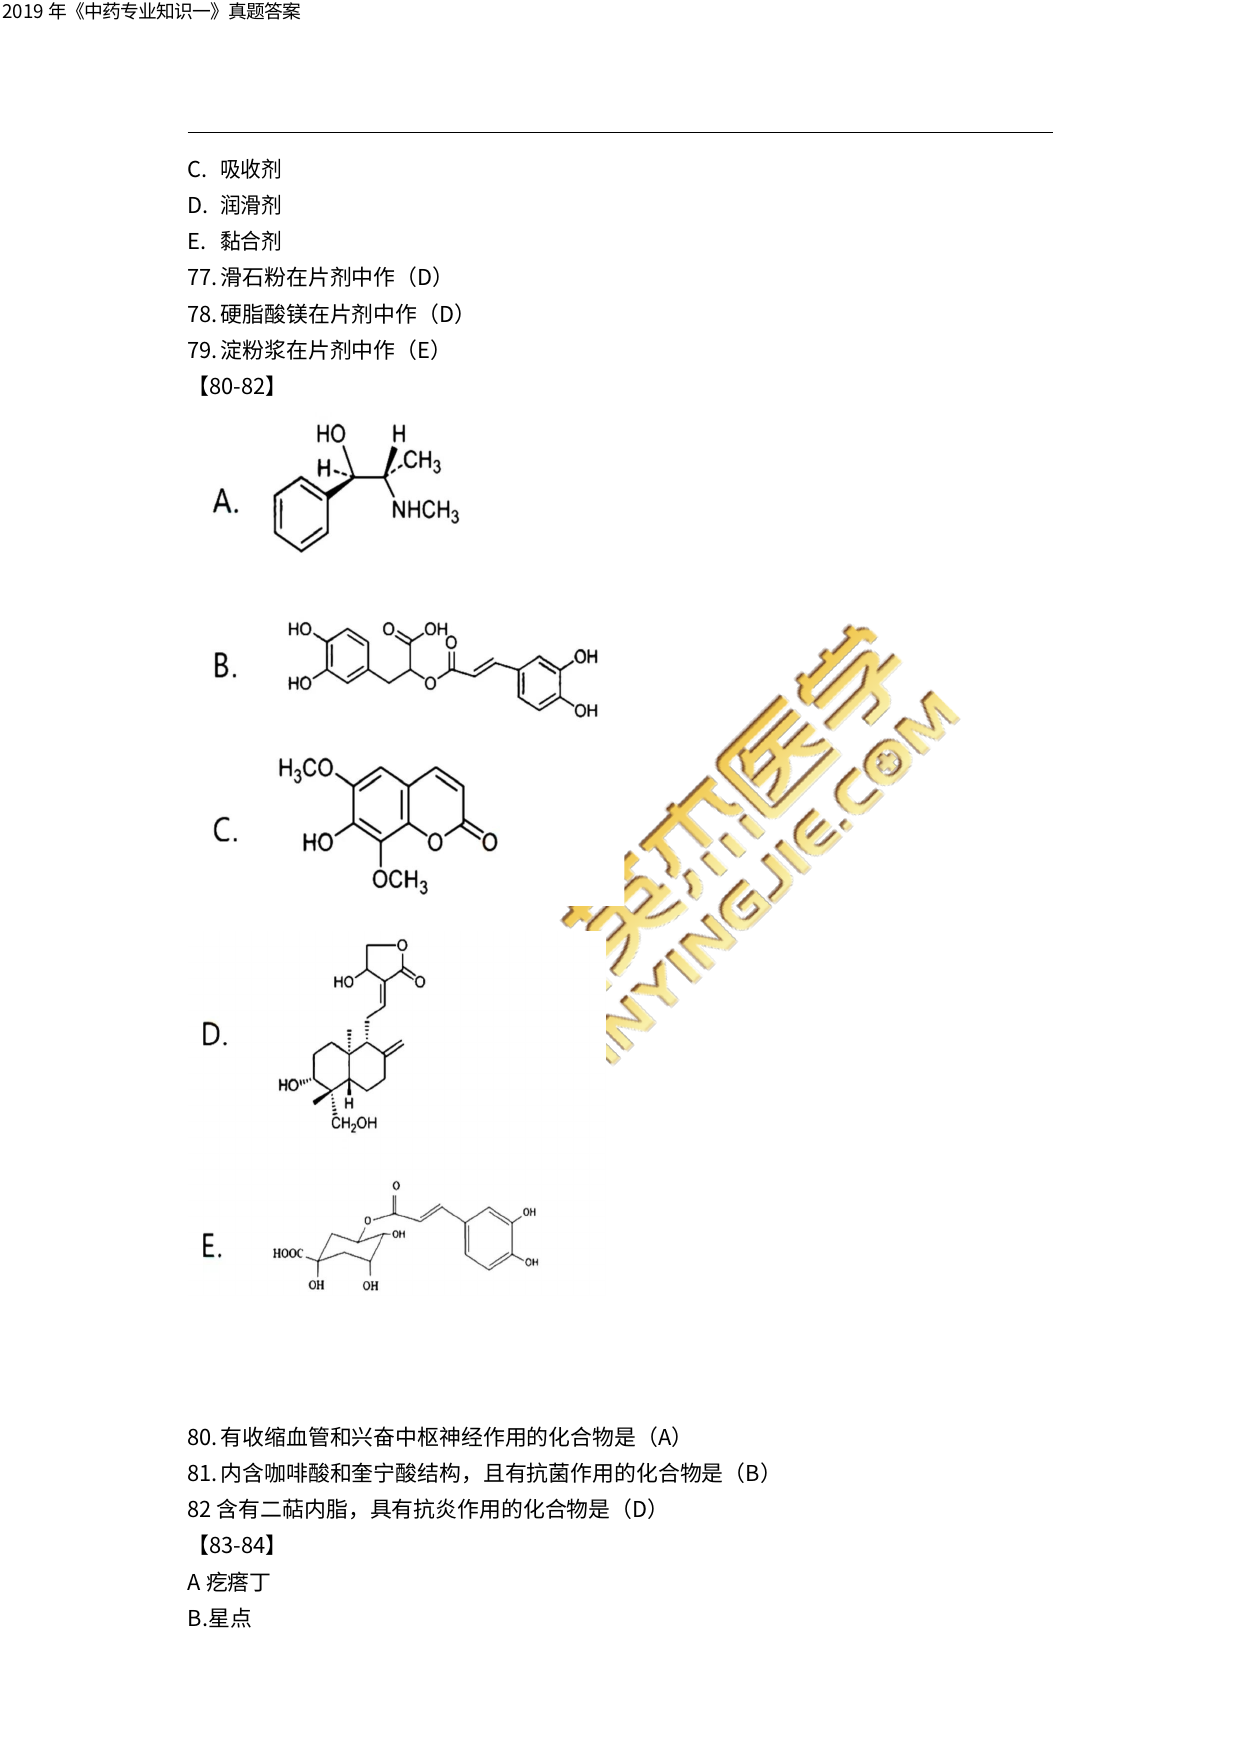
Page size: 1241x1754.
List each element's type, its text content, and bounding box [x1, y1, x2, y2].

list 有收缩血管和兴奋中枢神经作用的化合物是（A） [187, 1420, 1076, 1452]
text 【83-84】 [187, 1528, 1076, 1560]
list 润滑剂 [187, 188, 1076, 220]
text 【80-82】 [187, 369, 1076, 401]
list 吸收剂 [187, 152, 1076, 184]
list 内含咖啡酸和奎宁酸结构，且有抗菌作用的化合物是（B） [187, 1456, 1076, 1488]
text 82 含有二萜内脂，具有抗炎作用的化合物是（D） [187, 1492, 1076, 1524]
text A 疙瘩丁B.星点 [187, 1565, 276, 1633]
list 淀粉浆在片剂中作（E） [187, 333, 1076, 364]
list 硬脂酸镁在片剂中作（D） [187, 297, 1076, 328]
list 黏合剂 [187, 224, 1076, 256]
list 滑石粉在片剂中作（D） [187, 260, 1076, 292]
picture [187, 409, 1016, 1326]
